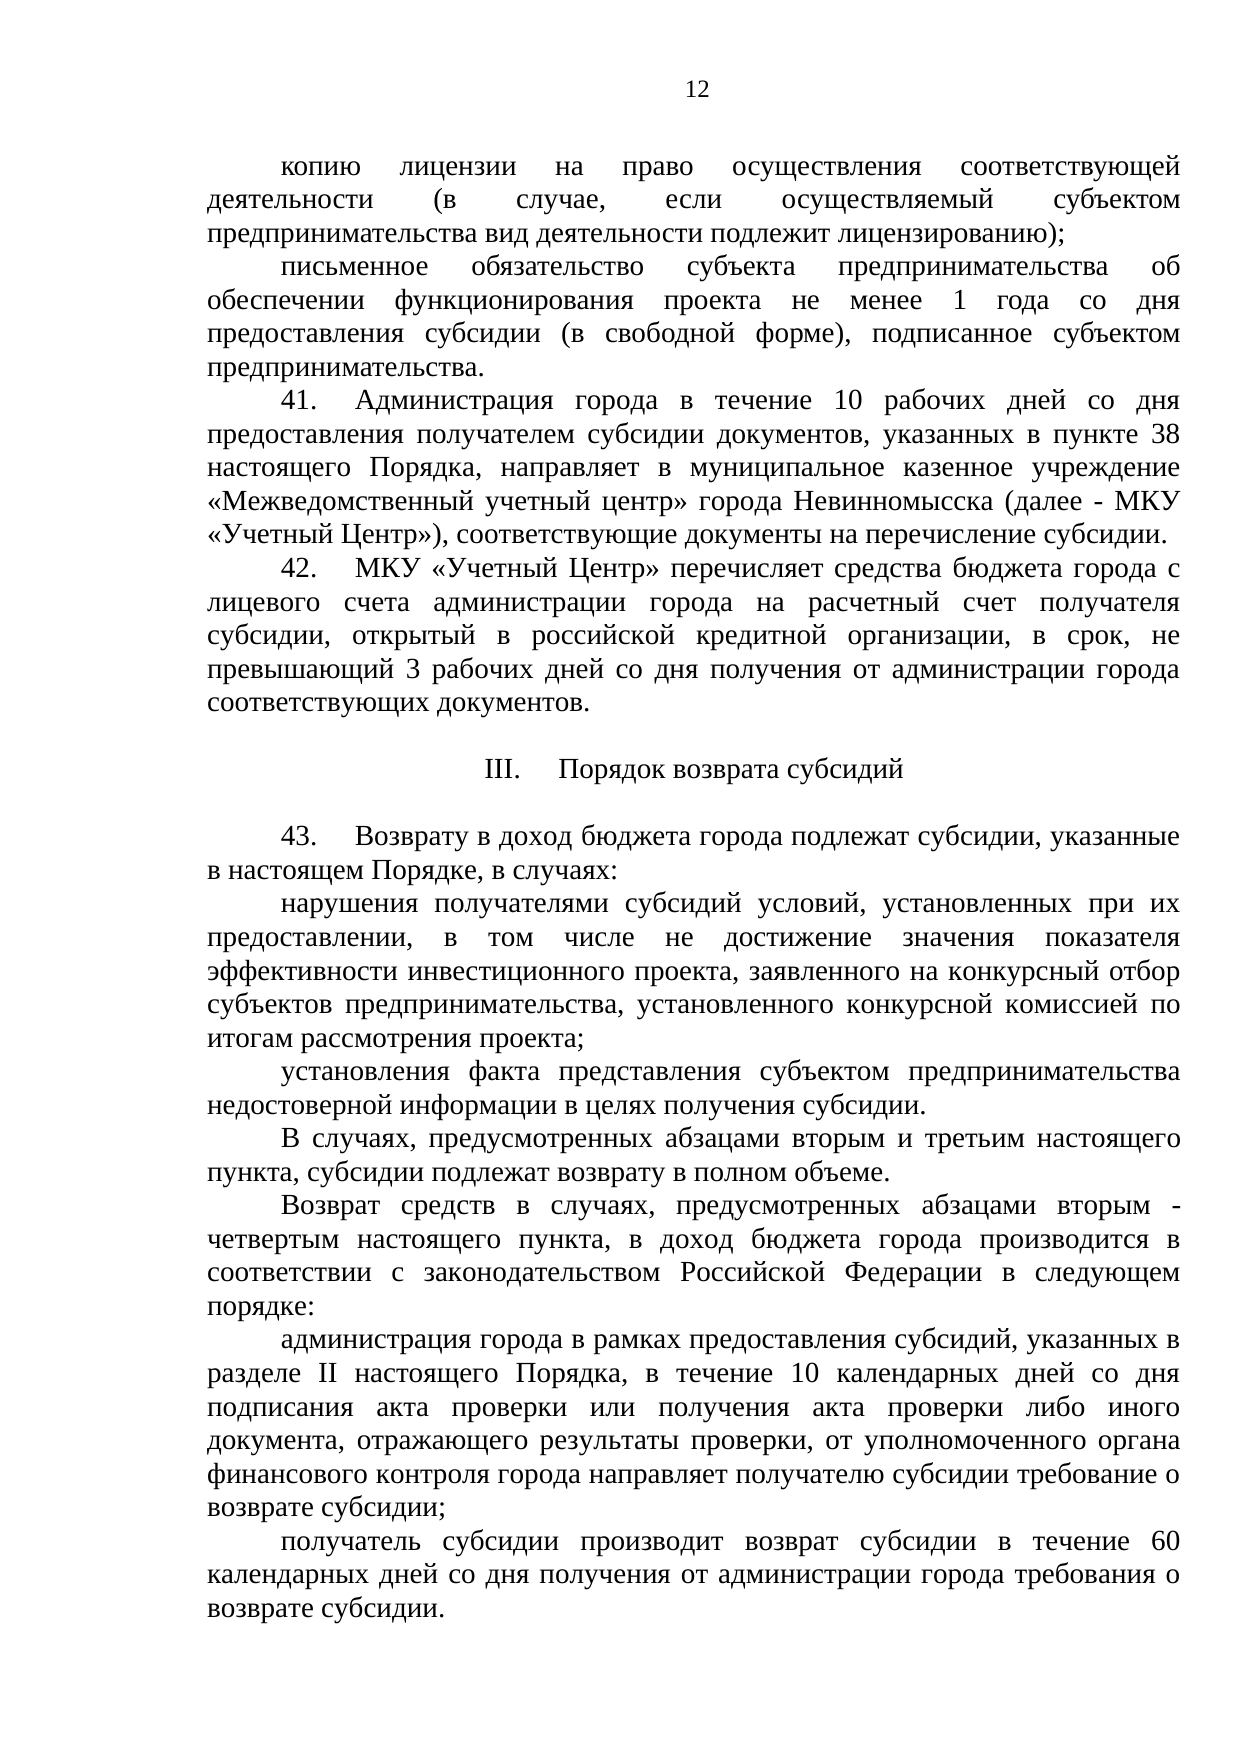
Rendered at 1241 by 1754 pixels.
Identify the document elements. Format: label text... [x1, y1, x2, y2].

text копию лицензии на право осуществления соответствующей деятельности (в случае, если осуществляемый субъектом предпринимательства вид деятельности подлежит лицензированию); [207, 148, 1181, 248]
list МКУ «Учетный Центр» перечисляет средства бюджета города с лицевого счета администрации города на расчетный счет получателя субсидии, открытый в российской кредитной организации, в срок, не превышающий 3 рабочих дней со дня получения от администрации города соответствующих документов. [207, 550, 1181, 718]
text Возврат средств в случаях, предусмотренных абзацами вторым - четвертым настоящего пункта, в доход бюджета города производится в соответствии с законодательством Российской Федерации в следующем порядке: [207, 1187, 1181, 1322]
text администрация города в рамках предоставления субсидий, указанных в разделе II настоящего Порядка, в течение 10 календарных дней со дня подписания акта проверки или получения акта проверки либо иного документа, отражающего результаты проверки, от уполномоченного органа финансового контроля города направляет получателю субсидии требование о возврате субсидии; [207, 1322, 1181, 1523]
text письменное обязательство субъекта предпринимательства об обеспечении функционирования проекта не менее 1 года со дня предоставления субсидии (в свободной форме), подписанное субъектом предпринимательства. [207, 248, 1181, 382]
text III. Порядок возврата субсидий [207, 751, 1181, 785]
text нарушения получателями субсидий условий, установленных при их предоставлении, в том числе не достижение значения показателя эффективности инвестиционного проекта, заявленного на конкурсный отбор субъектов предпринимательства, установленного конкурсной комиссией по итогам рассмотрения проекта; [207, 886, 1181, 1053]
text В случаях, предусмотренных абзацами вторым и третьим настоящего пункта, субсидии подлежат возврату в полном объеме. [207, 1120, 1181, 1187]
text получатель субсидии производит возврат субсидии в течение 60 календарных дней со дня получения от администрации города требования о возврате субсидии. [207, 1523, 1181, 1623]
list Администрация города в течение 10 рабочих дней со дня предоставления получателем субсидии документов, указанных в пункте 38 настоящего Порядка, направляет в муниципальное казенное учреждение «Межведомственный учетный центр» города Невинномысска (далее - МКУ «Учетный Центр»), соответствующие документы на перечисление субсидии. [207, 382, 1181, 550]
text установления факта представления субъектом предпринимательства недостоверной информации в целях получения субсидии. [207, 1053, 1181, 1120]
list Возврату в доход бюджета города подлежат субсидии, указанные в настоящем Порядке, в случаях: [207, 818, 1181, 886]
